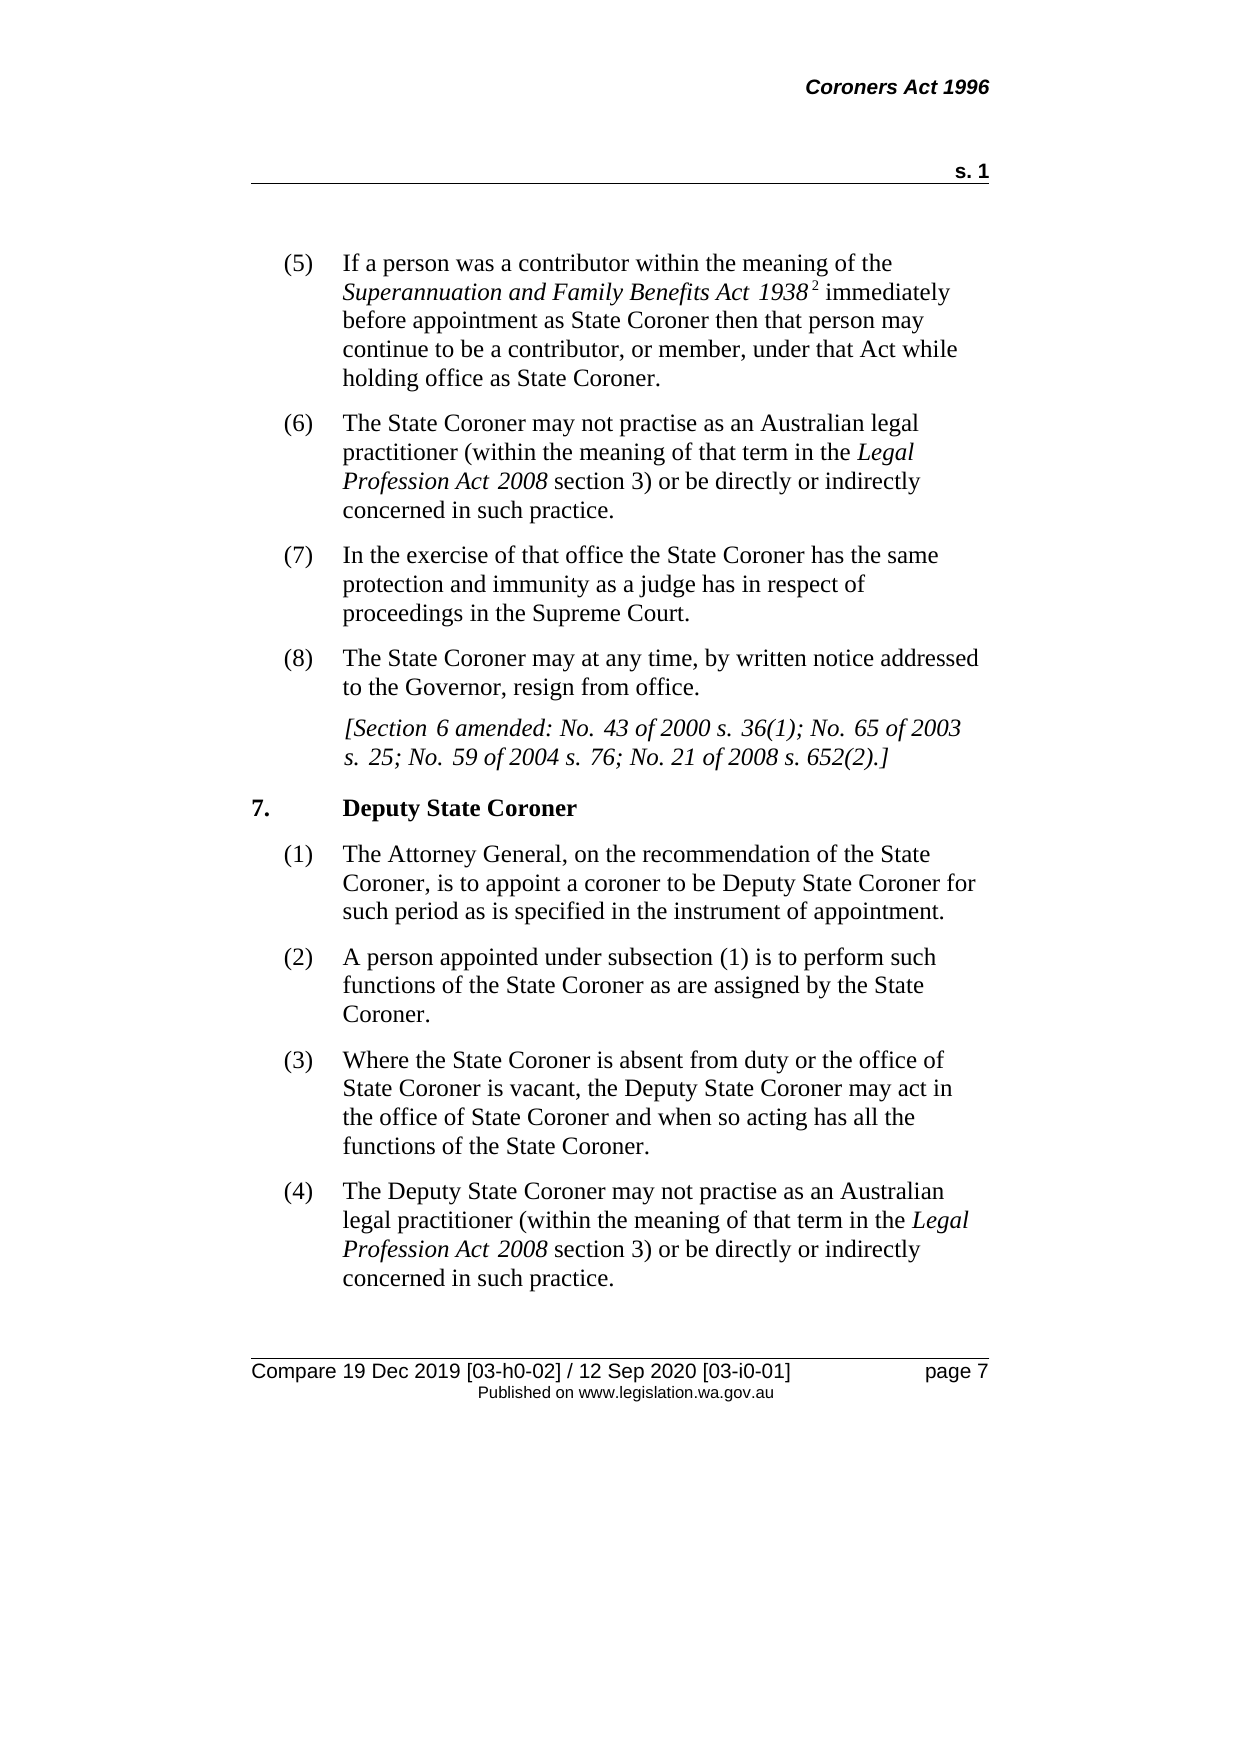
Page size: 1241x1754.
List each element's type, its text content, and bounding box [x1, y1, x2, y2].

text [Section 6 amended: No. 43 of 2000 s. 36(1); No. 65 of 2003 s. 25; No. 59 of 2004 s. 76; No. 21 of 2008 s. 652(2).] [251, 713, 989, 771]
text (3) Where the State Coroner is absent from duty or the office of State Coroner is vacant, the Deputy State Coroner may act in the office of State Coroner and when so acting has all the functions of the State Coroner. [251, 1045, 989, 1160]
text (5) If a person was a contributor within the meaning of the Superannuation and Family Benefits Act 1938 2 immediately before appointment as State Coroner then that person may continue to be a contributor, or member, under that Act while holding office as State Coroner. [251, 248, 989, 392]
text (1) The Attorney General, on the recommendation of the State Coroner, is to appoint a coroner to be Deputy State Coroner for such period as is specified in the instrument of appointment. [251, 839, 989, 925]
text (4) The Deputy State Coroner may not practise as an Australian legal practitioner (within the meaning of that term in the Legal Profession Act 2008 section 3) or be directly or indirectly concerned in such practice. [251, 1176, 989, 1291]
text (6) The State Coroner may not practise as an Australian legal practitioner (within the meaning of that term in the Legal Profession Act 2008 section 3) or be directly or indirectly concerned in such practice. [251, 408, 989, 523]
text (8) The State Coroner may at any time, by written notice addressed to the Governor, resign from office. [251, 643, 989, 701]
subtitle 7. Deputy State Coroner [251, 793, 989, 822]
text (2) A person appointed under subsection (1) is to perform such functions of the State Coroner as are assigned by the State Coroner. [251, 942, 989, 1028]
text (7) In the exercise of that office the State Coroner has the same protection and immunity as a judge has in respect of proceedings in the Supreme Court. [251, 540, 989, 626]
